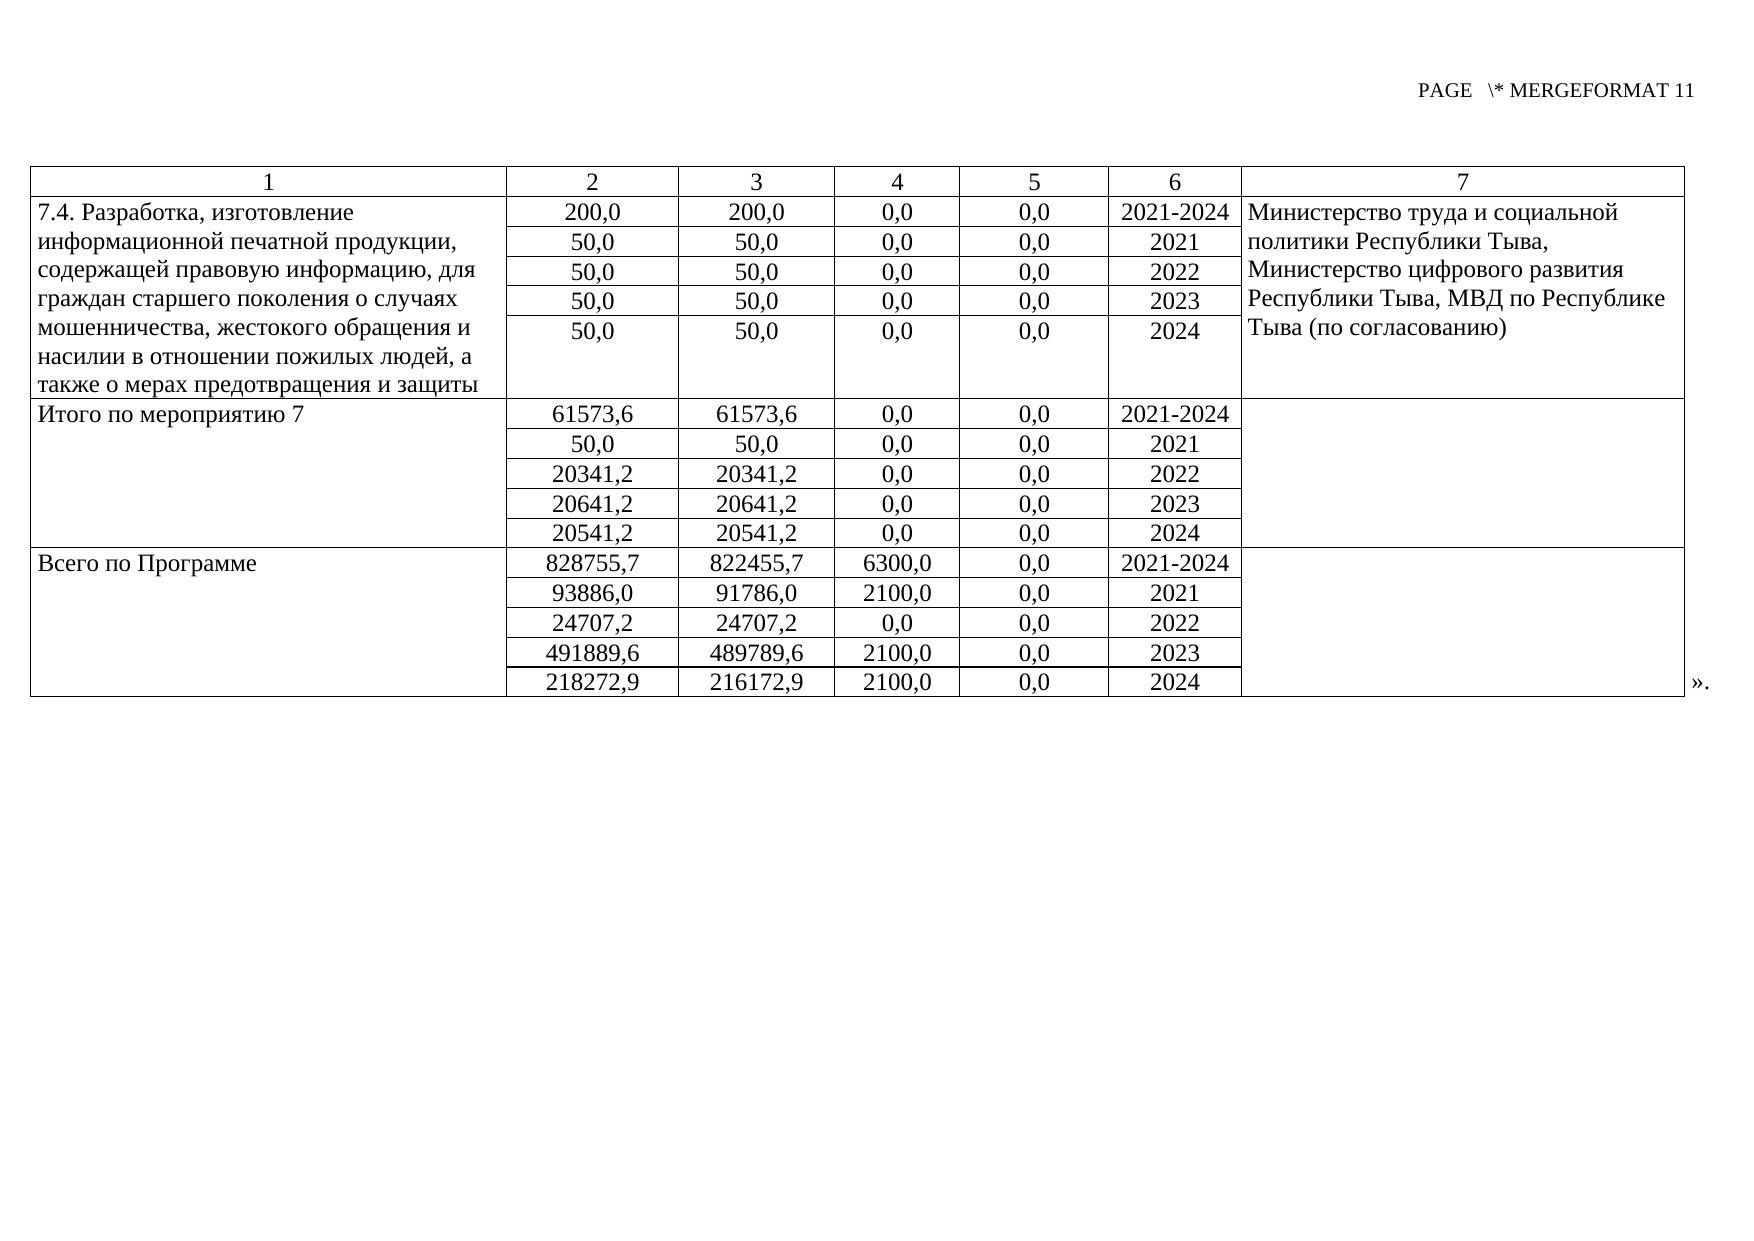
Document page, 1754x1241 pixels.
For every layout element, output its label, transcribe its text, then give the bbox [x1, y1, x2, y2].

table_cell 0,0 [835, 197, 959, 226]
table_cell [1242, 399, 1684, 547]
table_cell 2022 [1109, 608, 1241, 637]
table_header 4 [835, 167, 959, 196]
table_cell 2021 [1109, 227, 1241, 256]
table_cell 822455,7 [679, 548, 834, 577]
table_cell 218272,9 [507, 668, 678, 696]
table_cell 0,0 [960, 548, 1108, 577]
table_cell 24707,2 [507, 608, 678, 637]
table_cell 0,0 [960, 316, 1108, 398]
table_cell 20641,2 [507, 489, 678, 517]
table_cell 0,0 [835, 316, 959, 398]
table_cell 50,0 [507, 316, 678, 398]
table_cell 828755,7 [507, 548, 678, 577]
table_cell 6300,0 [835, 548, 959, 577]
table_cell 200,0 [507, 197, 678, 226]
table_cell 7.4. Разработка, изготовление информационной печатной продукции, содержащей правовую информацию, для граждан старшего поколения о случаях мошенничества, жестокого обращения и насилии в отношении пожилых людей, а также о мерах предотвращения и защиты [31, 197, 506, 398]
table_cell 489789,6 [679, 638, 834, 666]
table_cell 0,0 [960, 489, 1108, 517]
table_header 7 [1242, 167, 1684, 196]
table_cell 0,0 [960, 399, 1108, 428]
table_cell 2024 [1109, 519, 1241, 547]
table_cell 200,0 [679, 197, 834, 226]
table_header 2 [507, 167, 678, 196]
table_cell 0,0 [835, 608, 959, 637]
table_cell 0,0 [835, 286, 959, 315]
table_cell Министерство труда и социальной политики Республики Тыва, Министерство цифрового развития Республики Тыва, МВД по Республике Тыва (по согласованию) [1242, 197, 1684, 398]
table_cell 491889,6 [507, 638, 678, 666]
table_cell 0,0 [960, 257, 1108, 285]
table_cell 61573,6 [507, 399, 678, 428]
table_cell 0,0 [835, 257, 959, 285]
table_cell 2021-2024 [1109, 197, 1241, 226]
table_cell 2023 [1109, 286, 1241, 315]
table_header 6 [1109, 167, 1241, 196]
table_header 1 [31, 167, 506, 196]
table_cell 2100,0 [835, 668, 959, 696]
table_cell Всего по Программе [31, 548, 506, 696]
table_cell 0,0 [960, 197, 1108, 226]
table_header 3 [679, 167, 834, 196]
table_cell 50,0 [507, 227, 678, 256]
table_cell 50,0 [507, 286, 678, 315]
table_cell 2100,0 [835, 578, 959, 607]
table_cell 50,0 [679, 429, 834, 458]
table_cell 50,0 [679, 316, 834, 398]
table_cell 2021-2024 [1109, 399, 1241, 428]
table_cell 61573,6 [679, 399, 834, 428]
table_cell 50,0 [679, 257, 834, 285]
table_cell 2024 [1109, 316, 1241, 398]
table_cell 20341,2 [507, 459, 678, 488]
table_cell 91786,0 [679, 578, 834, 607]
table_cell 50,0 [679, 227, 834, 256]
table_cell 0,0 [835, 429, 959, 458]
table_cell 0,0 [835, 489, 959, 517]
table_cell ». [1685, 637, 1723, 696]
table_cell 20341,2 [679, 459, 834, 488]
table_cell 0,0 [960, 459, 1108, 488]
table_cell 2021 [1109, 429, 1241, 458]
table_cell 20541,2 [679, 519, 834, 547]
table_cell 0,0 [960, 608, 1108, 637]
table_cell 0,0 [960, 638, 1108, 666]
table_cell 93886,0 [507, 578, 678, 607]
table_cell Итого по мероприятию 7 [31, 399, 506, 547]
table_header 5 [960, 167, 1108, 196]
table_cell 50,0 [507, 257, 678, 285]
table_cell 0,0 [960, 286, 1108, 315]
table_cell 0,0 [960, 227, 1108, 256]
table_cell 216172,9 [679, 668, 834, 696]
table_cell 2024 [1109, 668, 1241, 696]
table_cell 2023 [1109, 489, 1241, 517]
table_cell [1242, 548, 1684, 696]
table_cell 0,0 [960, 578, 1108, 607]
table_cell 50,0 [679, 286, 834, 315]
table_cell 2023 [1109, 638, 1241, 666]
table_cell 0,0 [835, 459, 959, 488]
table_cell 0,0 [835, 519, 959, 547]
table_cell 2022 [1109, 257, 1241, 285]
table_cell 0,0 [960, 519, 1108, 547]
table_cell 2021 [1109, 578, 1241, 607]
table_cell 50,0 [507, 429, 678, 458]
table_cell 20541,2 [507, 519, 678, 547]
table_cell 24707,2 [679, 608, 834, 637]
table_cell 0,0 [835, 227, 959, 256]
table_cell 20641,2 [679, 489, 834, 517]
table_cell 2100,0 [835, 638, 959, 666]
table_cell 0,0 [960, 668, 1108, 696]
table_cell 0,0 [835, 399, 959, 428]
table_cell 0,0 [960, 429, 1108, 458]
table_cell 2021-2024 [1109, 548, 1241, 577]
table_cell 2022 [1109, 459, 1241, 488]
